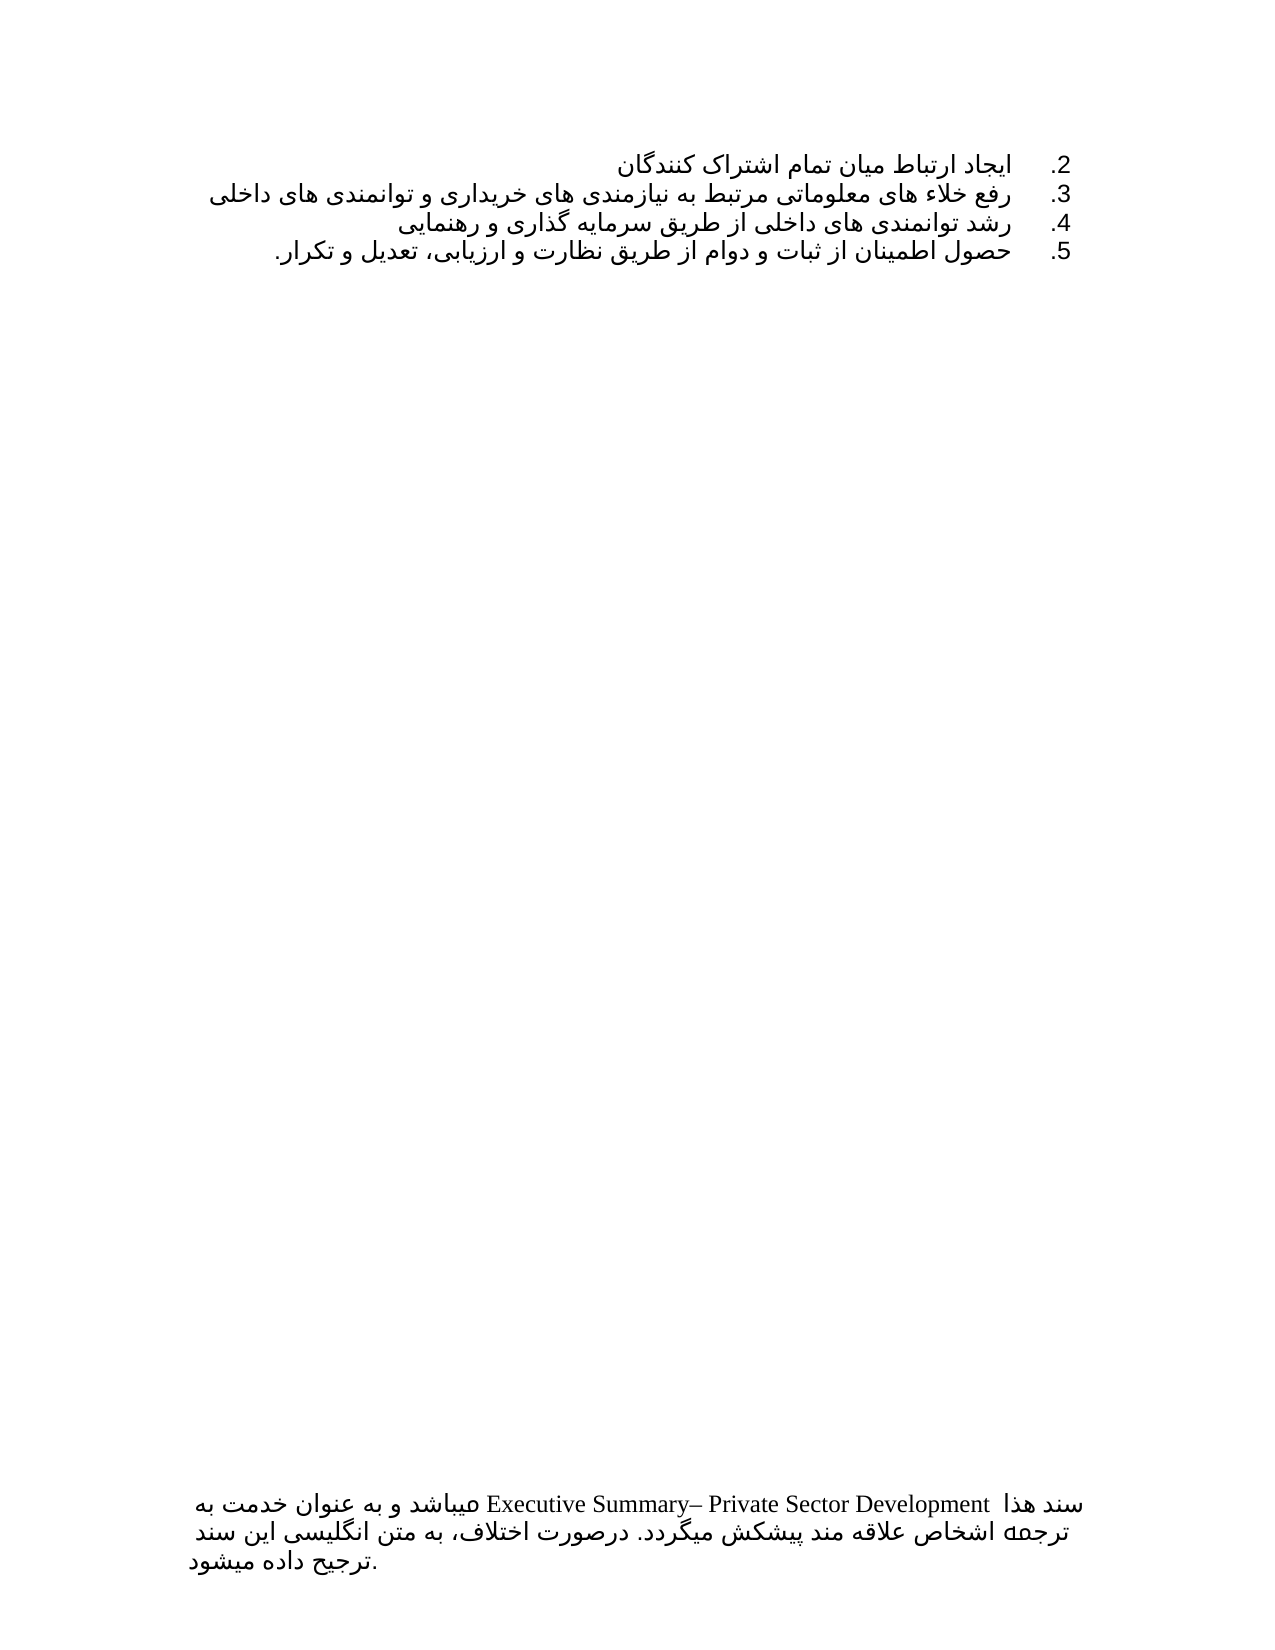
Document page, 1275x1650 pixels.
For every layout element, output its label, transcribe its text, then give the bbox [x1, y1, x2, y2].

list رفع خلاء های معلوماتی مرتبط به نیازمندی های خریداری و توانمندی های داخلی [187, 179, 1050, 207]
list ایجاد ارتباط میان تمام اشتراک کنندگان [187, 150, 1050, 179]
list حصول اطمینان از ثبات و دوام از طریق نظارت و ارزیابی، تعدیل و تکرار. [187, 236, 1050, 265]
list رشد توانمندی های داخلی از طریق سرمایه گذاری و رهنمایی [187, 207, 1050, 236]
